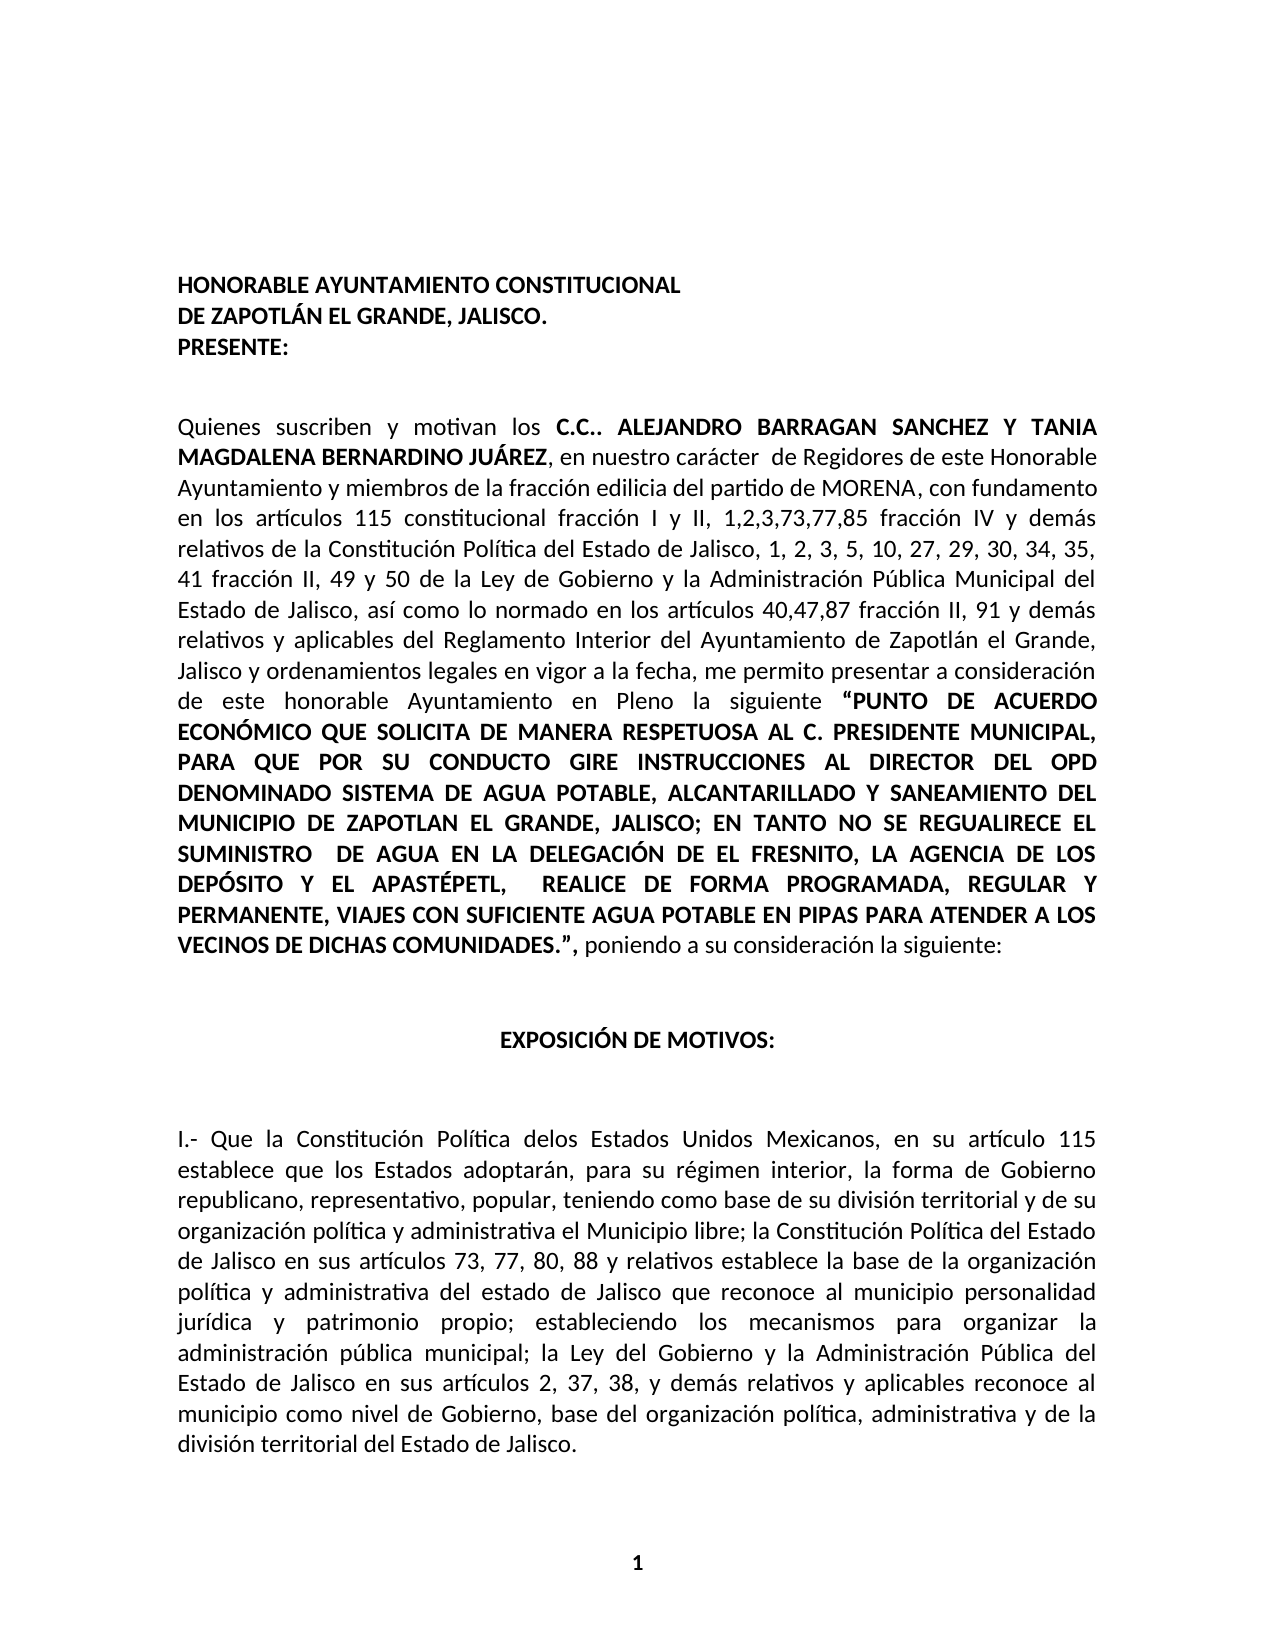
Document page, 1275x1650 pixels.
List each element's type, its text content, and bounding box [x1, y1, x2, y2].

text I.- Que la Constitución Política delos Estados Unidos Mexicanos, en su artículo 115 establece que los Estados adoptarán, para su régimen interior, la forma de Gobierno republicano, representativo, popular, teniendo como base de su división territorial y de su organización política y administrativa el Municipio libre; la Constitución Política del Estado de Jalisco en sus artículos 73, 77, 80, 88 y relativos establece la base de la organización política y administrativa del estado de Jalisco que reconoce al municipio personalidad jurídica y patrimonio propio; estableciendo los mecanismos para organizar la administración pública municipal; la Ley del Gobierno y la Administración Pública del Estado de Jalisco en sus artículos 2, 37, 38, y demás relativos y aplicables reconoce al municipio como nivel de Gobierno, base del organización política, administrativa y de la división territorial del Estado de Jalisco. [177, 1123, 1098, 1459]
text DE ZAPOTLÁN EL GRANDE, JALISCO. [177, 300, 1098, 331]
text HONORABLE AYUNTAMIENTO CONSTITUCIONAL [177, 270, 1098, 300]
text Quienes suscriben y motivan los C.C.. ALEJANDRO BARRAGAN SANCHEZ Y TANIA MAGDALENA BERNARDINO JUÁREZ, en nuestro carácter de Regidores de este Honorable Ayuntamiento y miembros de la fracción edilicia del partido de MORENA, con fundamento en los artículos 115 constitucional fracción I y II, 1,2,3,73,77,85 fracción IV y demás relativos de la Constitución Política del Estado de Jalisco, 1, 2, 3, 5, 10, 27, 29, 30, 34, 35, 41 fracción II, 49 y 50 de la Ley de Gobierno y la Administración Pública Municipal del Estado de Jalisco, así como lo normado en los artículos 40,47,87 fracción II, 91 y demás relativos y aplicables del Reglamento Interior del Ayuntamiento de Zapotlán el Grande, Jalisco y ordenamientos legales en vigor a la fecha, me permito presentar a consideración de este honorable Ayuntamiento en Pleno la siguiente “PUNTO DE ACUERDO ECONÓMICO QUE SOLICITA DE MANERA RESPETUOSA AL C. PRESIDENTE MUNICIPAL, PARA QUE POR SU CONDUCTO GIRE INSTRUCCIONES AL DIRECTOR DEL OPD DENOMINADO SISTEMA DE AGUA POTABLE, ALCANTARILLADO Y SANEAMIENTO DEL MUNICIPIO DE ZAPOTLAN EL GRANDE, JALISCO; EN TANTO NO SE REGUALIRECE EL SUMINISTRO DE AGUA EN LA DELEGACIÓN DE EL FRESNITO, LA AGENCIA DE LOS DEPÓSITO Y EL APASTÉPETL, REALICE DE FORMA PROGRAMADA, REGULAR Y PERMANENTE, VIAJES CON SUFICIENTE AGUA POTABLE EN PIPAS PARA ATENDER A LOS VECINOS DE DICHAS COMUNIDADES.”, poniendo a su consideración la siguiente: [177, 411, 1098, 960]
text EXPOSICIÓN DE MOTIVOS: [177, 1024, 1098, 1054]
text PRESENTE: [177, 331, 1098, 361]
